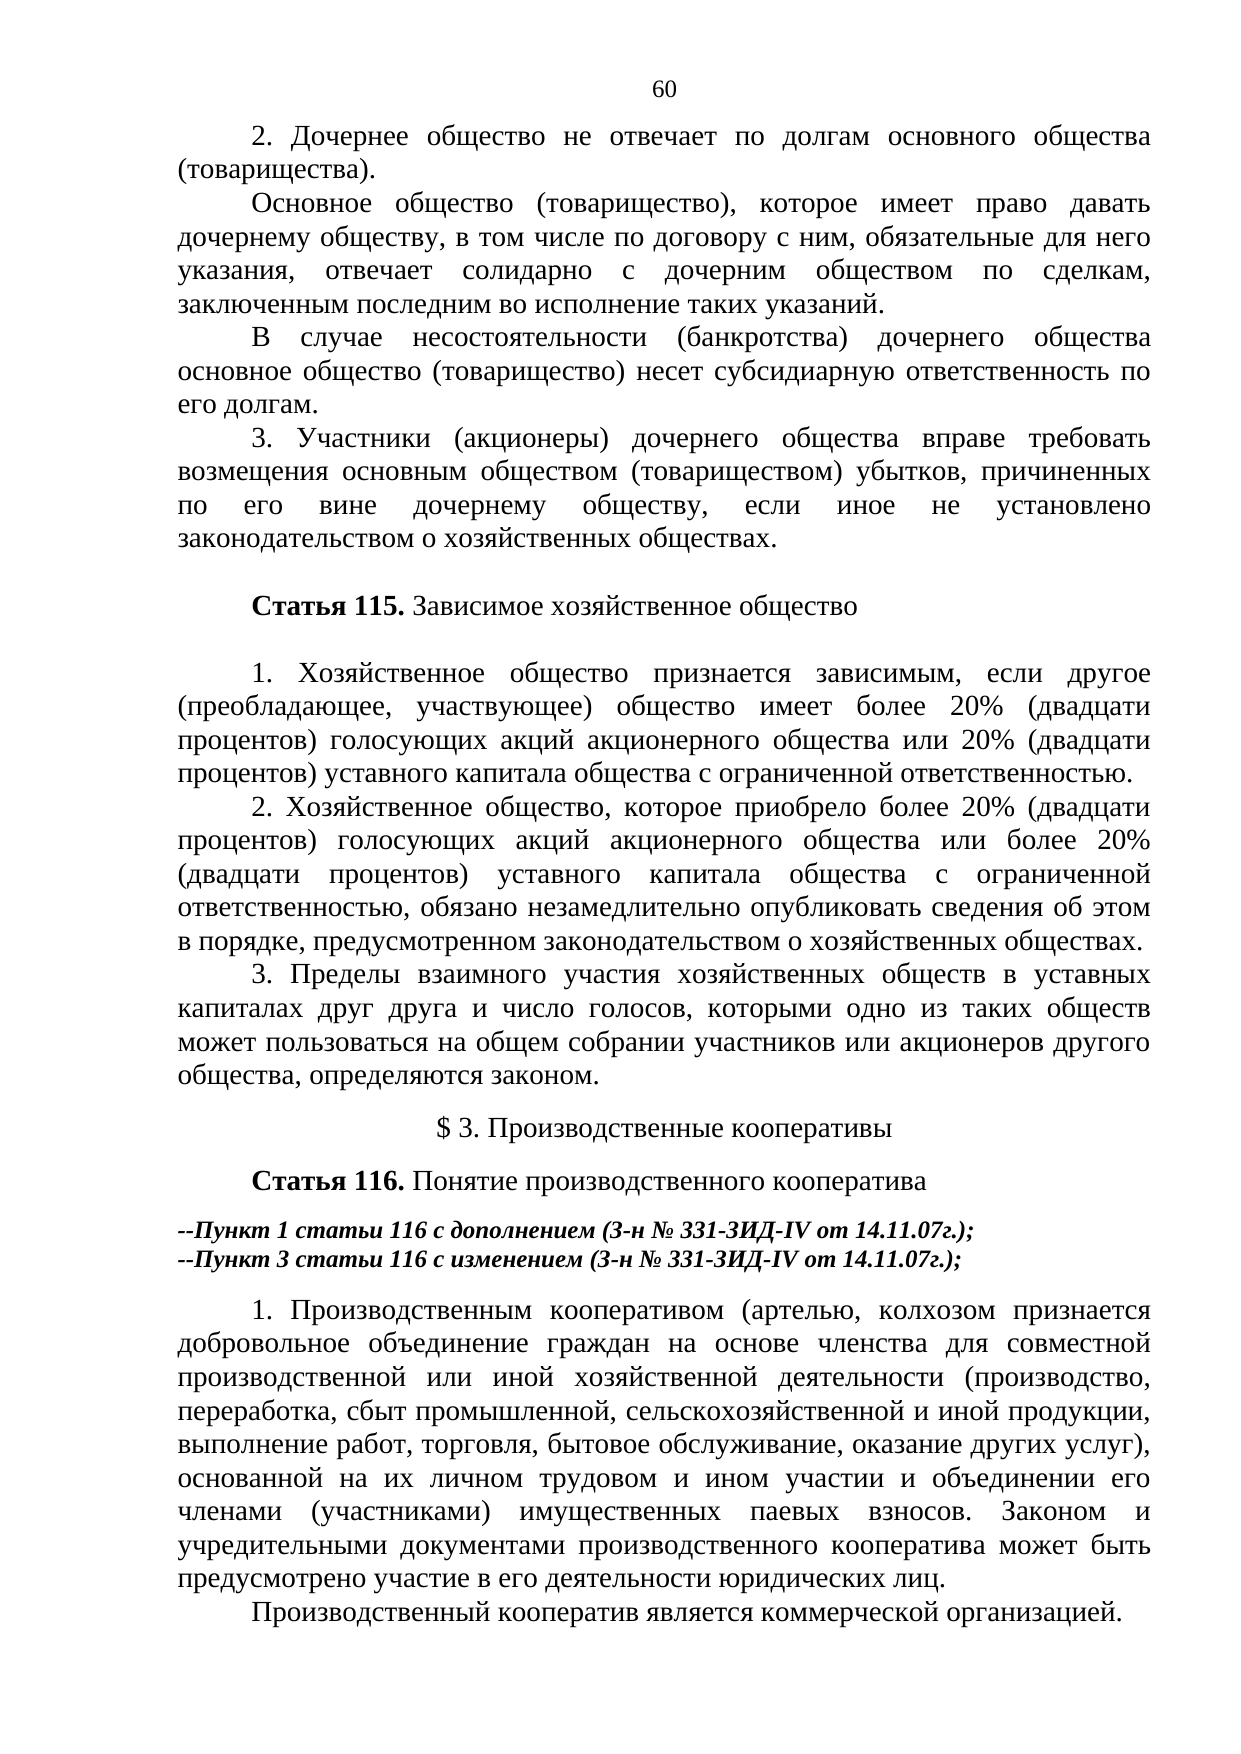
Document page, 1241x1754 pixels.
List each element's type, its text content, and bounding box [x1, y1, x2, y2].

text В случае несостоятельности (банкротства) дочернего общества основное общество (товарищество) несет субсидиарную ответственность по его долгам. [177, 319, 1152, 420]
text Статья 115. Зависимое хозяйственное общество [177, 588, 1152, 621]
text 1. Производственным кооперативом (артелью, колхозом признается добровольное объединение граждан на основе членства для совместной производственной или иной хозяйственной деятельности (производство, переработка, сбыт промышленной, сельскохозяйственной и иной продукции, выполнение работ, торговля, бытовое обслуживание, оказание других услуг), основанной на их личном трудовом и ином участии и объединении его членами (участниками) имущественных паевых взносов. Законом и учредительными документами производственного кооператива может быть предусмотрено участие в его деятельности юридических лиц. [177, 1292, 1152, 1594]
text 1. Хозяйственное общество признается зависимым, если другое (преобладающее, участвующее) общество имеет более 20% (двадцати процентов) голосующих акций акционерного общества или 20% (двадцати процентов) уставного капитала общества с ограниченной ответственностью. [177, 655, 1152, 789]
text Основное общество (товарищество), которое имеет право давать дочернему обществу, в том числе по договору с ним, обязательные для него указания, отвечает солидарно с дочерним обществом по сделкам, заключенным последним во исполнение таких указаний. [177, 185, 1152, 319]
text --Пункт 3 статьи 116 с изменением (З-н № 331-ЗИД-IV от 14.11.07г.); [177, 1244, 1152, 1273]
text 3. Пределы взаимного участия хозяйственных обществ в уставных капиталах друг друга и число голосов, которыми одно из таких обществ может пользоваться на общем собрании участников или акционеров другого общества, определяются законом. [177, 957, 1152, 1091]
text 2. Дочернее общество не отвечает по долгам основного общества (товарищества). [177, 118, 1152, 185]
text Производственный кооператив является коммерческой организацией. [177, 1594, 1152, 1627]
text Статья 116. Понятие производственного кооператива [177, 1163, 1152, 1196]
text $ 3. Производственные кооперативы [177, 1110, 1152, 1143]
text 2. Хозяйственное общество, которое приобрело более 20% (двадцати процентов) голосующих акций акционерного общества или более 20% (двадцати процентов) уставного капитала общества с ограниченной ответственностью, обязано незамедлительно опубликовать сведения об этом в порядке, предусмотренном законодательством о хозяйственных обществах. [177, 789, 1152, 957]
text --Пункт 1 статьи 116 с дополнением (З-н № 331-ЗИД-IV от 14.11.07г.); [177, 1215, 1152, 1244]
text 3. Участники (акционеры) дочернего общества вправе требовать возмещения основным обществом (товариществом) убытков, причиненных по его вине дочернему обществу, если иное не установлено законодательством о хозяйственных обществах. [177, 420, 1152, 554]
